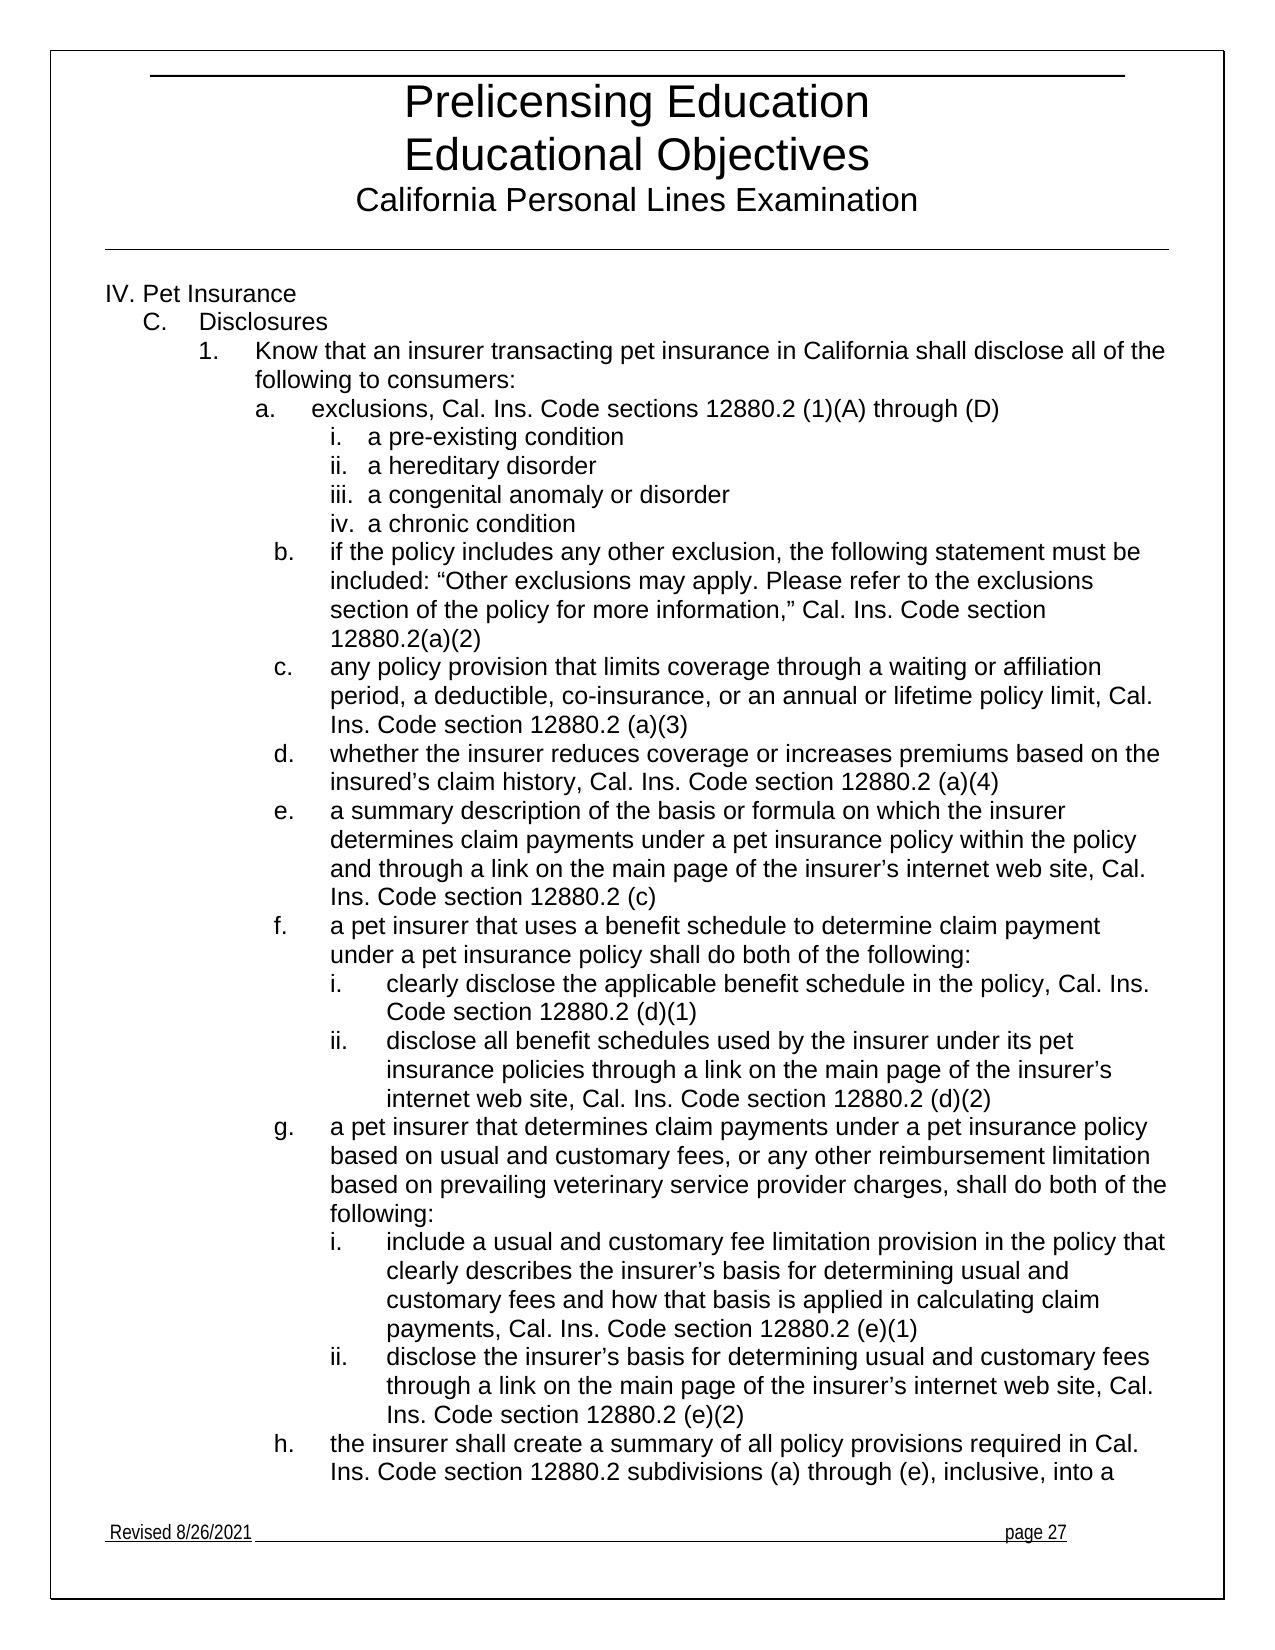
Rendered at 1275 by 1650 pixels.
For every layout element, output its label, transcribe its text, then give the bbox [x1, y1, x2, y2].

text e. a summary description of the basis or formula on which the insurer determines claim payments under a pet insurance policy within the policy and through a link on the main page of the insurer’s internet web site, Cal. Ins. Code section 12880.2 (c) [274, 796, 1169, 911]
text g. a pet insurer that determines claim payments under a pet insurance policy based on usual and customary fees, or any other reimbursement limitation based on prevailing veterinary service provider charges, shall do both of the following: [274, 1112, 1169, 1227]
text IV. Pet Insurance [105, 279, 1169, 307]
text i. clearly disclose the applicable benefit schedule in the policy, Cal. Ins. Code section 12880.2 (d)(1) [330, 969, 1169, 1026]
text a. exclusions, Cal. Ins. Code sections 12880.2 (1)(A) through (D) [255, 394, 1169, 422]
text d. whether the insurer reduces coverage or increases premiums based on the insured’s claim history, Cal. Ins. Code section 12880.2 (a)(4) [274, 739, 1169, 796]
text c. any policy provision that limits coverage through a waiting or affiliation period, a deductible, co-insurance, or an annual or lifetime policy limit, Cal. Ins. Code section 12880.2 (a)(3) [274, 652, 1169, 739]
text 1. Know that an insurer transacting pet insurance in California shall disclose all of the following to consumers: [198, 336, 1169, 394]
list a congenital anomaly or disorder [330, 480, 1169, 509]
text ii. disclose the insurer’s basis for determining usual and customary fees through a link on the main page of the insurer’s internet web site, Cal. Ins. Code section 12880.2 (e)(2) [330, 1342, 1169, 1429]
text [274, 1429, 1169, 1486]
text b. if the policy includes any other exclusion, the following statement must be included: “Other exclusions may apply. Please refer to the exclusions section of the policy for more information,” Cal. Ins. Code section 12880.2(a)(2) [274, 537, 1169, 652]
text C. Disclosures [142, 307, 1169, 336]
text i. include a usual and customary fee limitation provision in the policy that clearly describes the insurer’s basis for determining usual and customary fees and how that basis is applied in calculating claim payments, Cal. Ins. Code section 12880.2 (e)(1) [330, 1227, 1169, 1342]
text ii. disclose all benefit schedules used by the insurer under its pet insurance policies through a link on the main page of the insurer’s internet web site, Cal. Ins. Code section 12880.2 (d)(2) [330, 1026, 1169, 1112]
list a hereditary disorder [330, 451, 1169, 480]
list a pre-existing condition [330, 422, 1169, 451]
text f. a pet insurer that uses a benefit schedule to determine claim payment under a pet insurance policy shall do both of the following: [274, 911, 1169, 969]
list a chronic condition [330, 509, 1169, 537]
